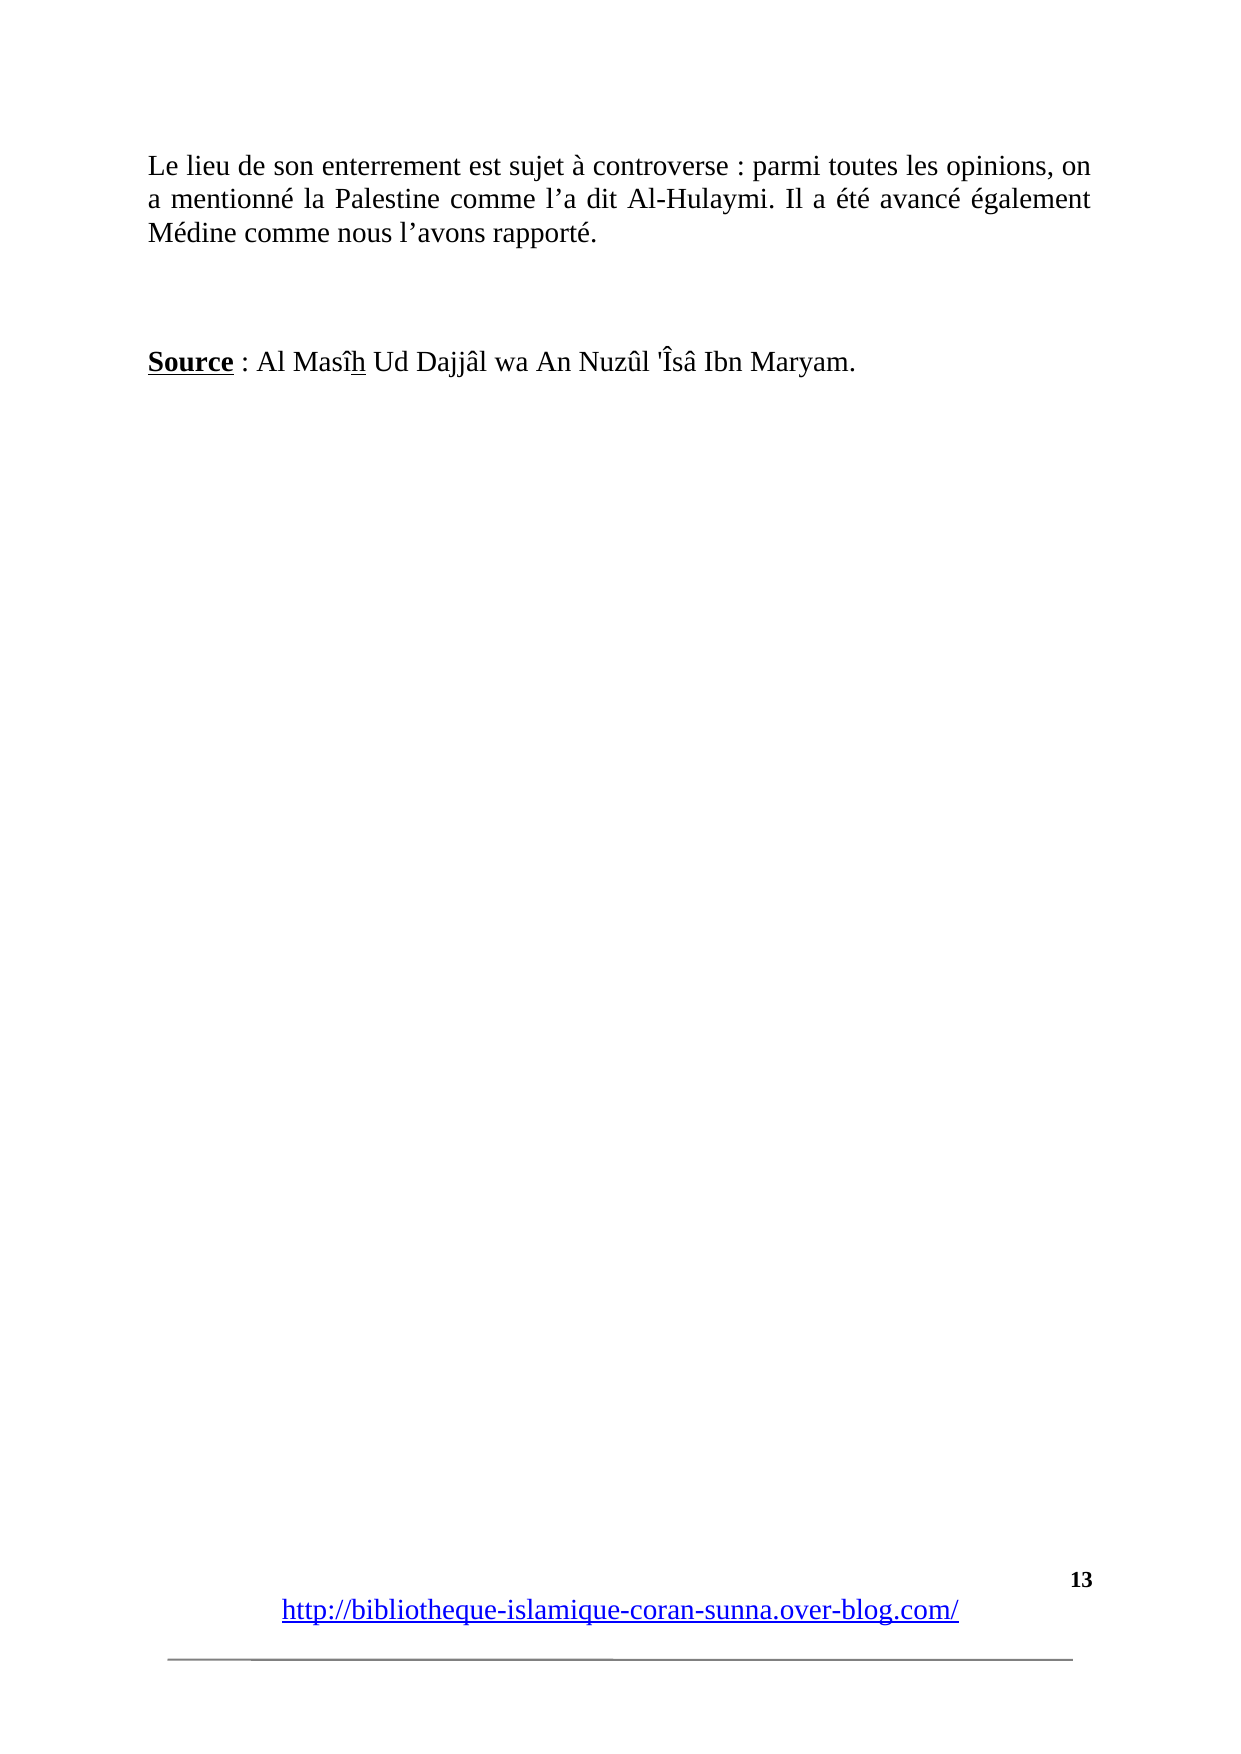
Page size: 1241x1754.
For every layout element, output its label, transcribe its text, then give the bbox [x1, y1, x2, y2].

text Le lieu de son enterrement est sujet à controverse : parmi toutes les opinions, on a mentionné la Palestine comme l’a dit Al-Hulaymi. Il a été avancé également Médine comme nous l’avons rapporté. [148, 148, 1092, 248]
text Source : Al Masîh Ud Dajjâl wa An Nuzûl 'Îsâ Ibn Maryam. [148, 344, 1092, 378]
